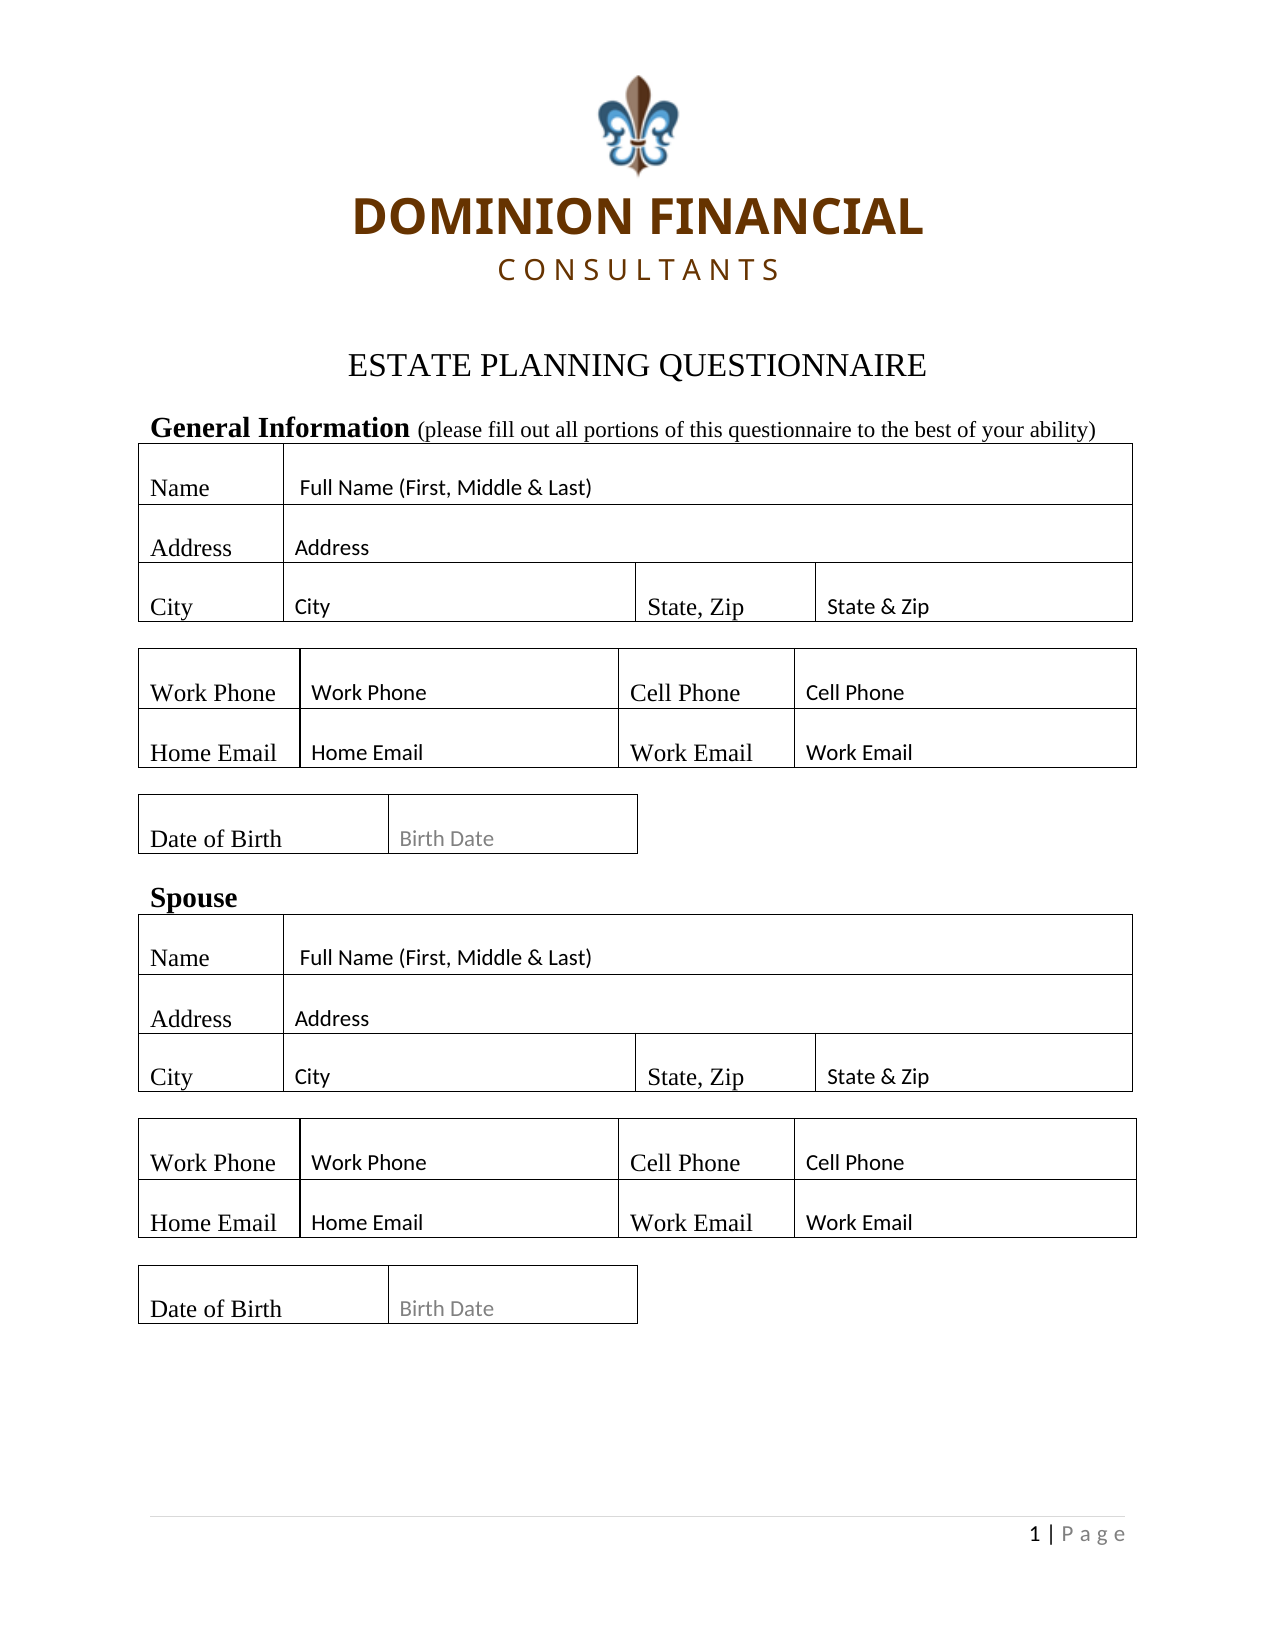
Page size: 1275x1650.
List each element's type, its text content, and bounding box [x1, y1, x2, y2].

table_cell Address [139, 975, 283, 1032]
table_header Name [139, 915, 283, 974]
table_header Name [139, 444, 283, 503]
table_cell Work Email [619, 1180, 794, 1237]
table_cell State, Zip [636, 563, 815, 621]
table_cell [301, 1180, 618, 1237]
text ESTATE PLANNING QUESTIONNAIRE [150, 345, 1125, 383]
table_cell Home Email [139, 1180, 299, 1237]
table_cell [816, 563, 1132, 621]
table_cell [301, 709, 618, 767]
table_header [795, 649, 1136, 708]
table_cell [284, 1034, 635, 1091]
table_cell [284, 505, 1132, 562]
table_cell [284, 975, 1132, 1032]
table_header Cell Phone [619, 649, 794, 708]
table_header Date of Birth [139, 795, 388, 853]
table_cell Work Email [619, 709, 794, 767]
table_cell [795, 1180, 1136, 1237]
table_header [301, 649, 618, 708]
table_cell [284, 563, 635, 621]
text Spouse [150, 880, 1125, 914]
table_header [389, 1266, 637, 1323]
table_header [284, 444, 1132, 503]
table_cell City [139, 1034, 283, 1091]
picture [575, 75, 700, 182]
table_cell [816, 1034, 1132, 1091]
table_cell City [139, 563, 283, 621]
table_header [795, 1119, 1136, 1178]
table_header [301, 1119, 618, 1178]
table_header Date of Birth [139, 1266, 388, 1323]
text General Information (please fill out all portions of this questionnaire to the best of your ability) [150, 410, 1125, 443]
table_cell State, Zip [636, 1034, 815, 1091]
table_cell Home Email [139, 709, 299, 767]
table_cell [795, 709, 1136, 767]
table_header Cell Phone [619, 1119, 794, 1178]
table_header [284, 915, 1132, 974]
table_header [389, 795, 637, 853]
table_header Work Phone [139, 1119, 299, 1178]
table_cell Address [139, 505, 283, 562]
table_header Work Phone [139, 649, 299, 708]
